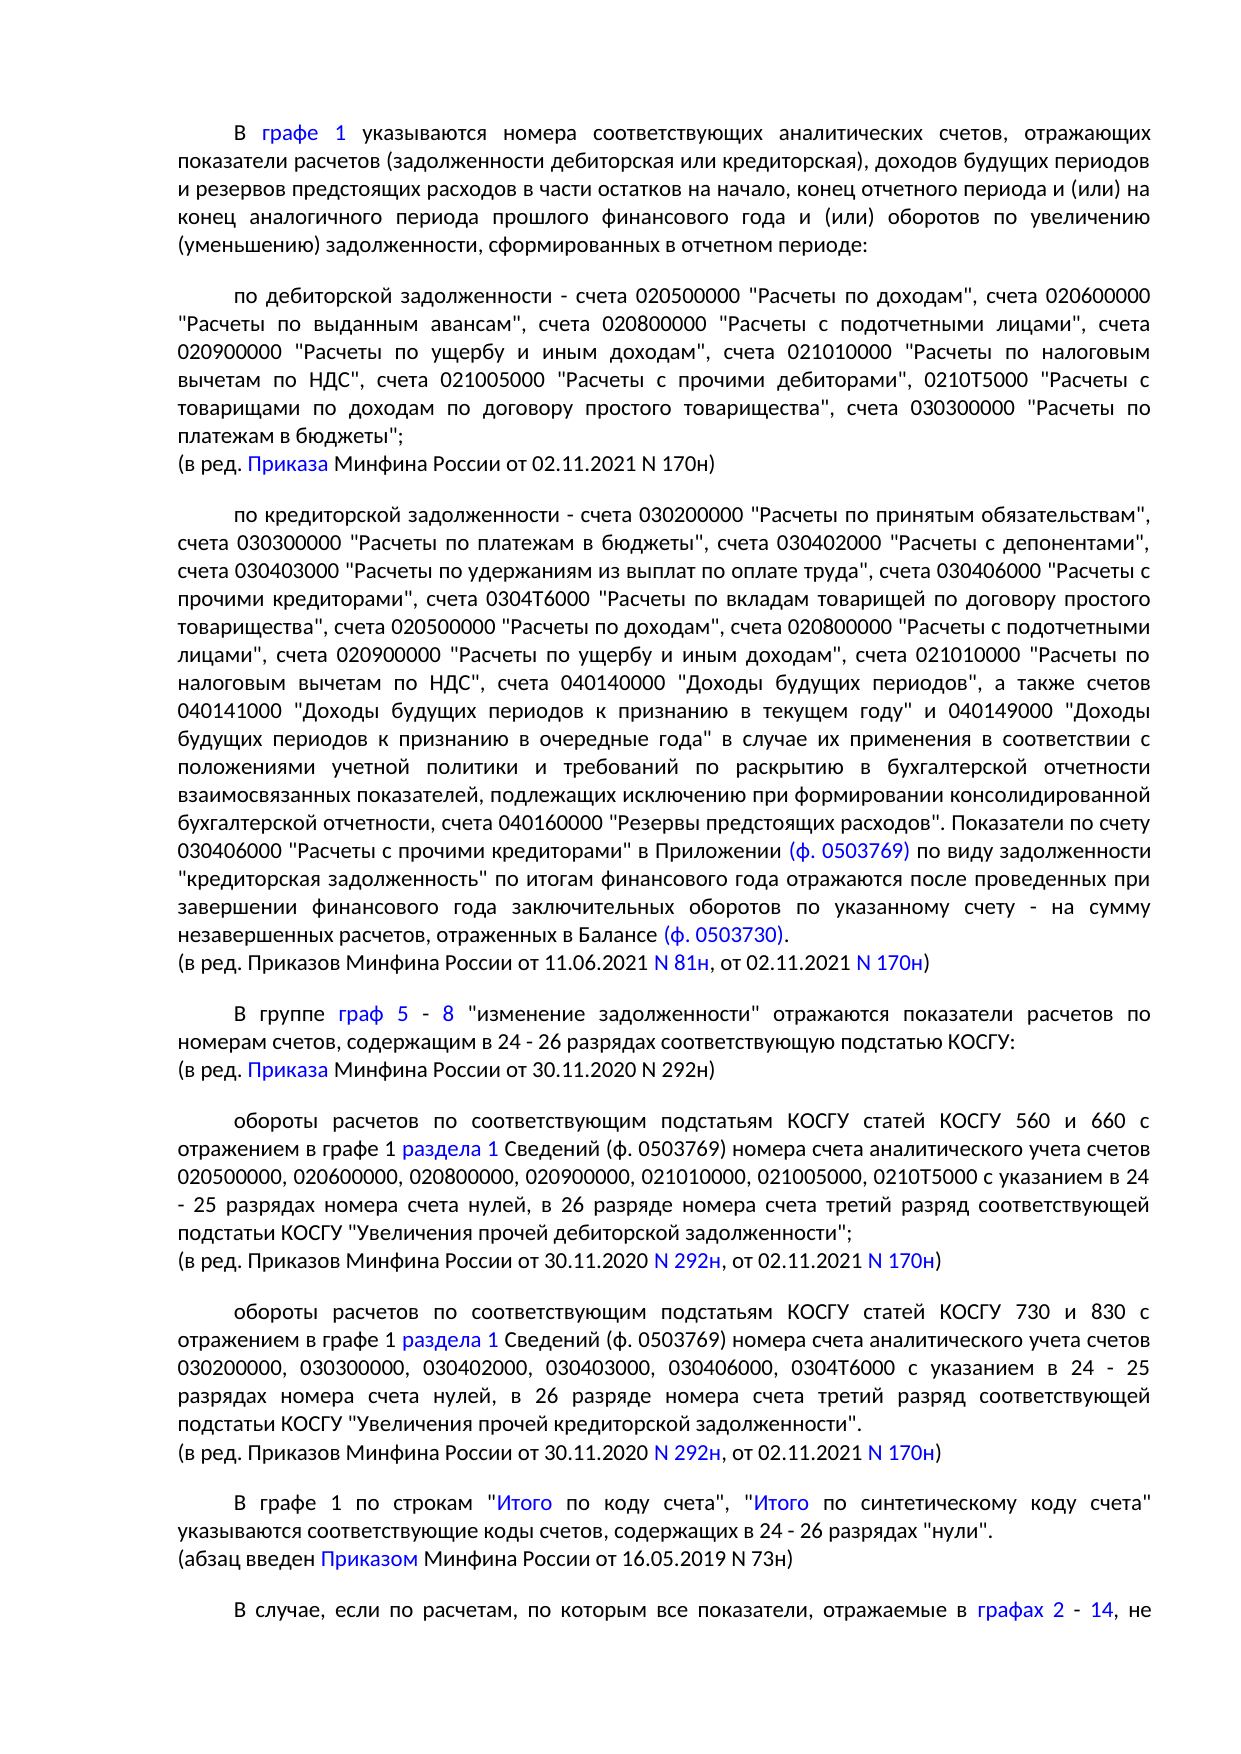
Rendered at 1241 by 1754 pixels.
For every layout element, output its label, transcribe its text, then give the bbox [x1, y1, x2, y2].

text (в ред. Приказов Минфина России от 30.11.2020 N 292н, от 02.11.2021 N 170н) [177, 1247, 1152, 1274]
text В графе 1 указываются номера соответствующих аналитических счетов, отражающих показатели расчетов (задолженности дебиторская или кредиторская), доходов будущих периодов и резервов предстоящих расходов в части остатков на начало, конец отчетного периода и (или) на конец аналогичного периода прошлого финансового года и (или) оборотов по увеличению (уменьшению) задолженности, сформированных в отчетном периоде: [177, 118, 1152, 258]
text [177, 1596, 1152, 1623]
text (абзац введен Приказом Минфина России от 16.05.2019 N 73н) [177, 1544, 1152, 1573]
text В графе 1 по строкам "Итого по коду счета", "Итого по синтетическому коду счета" указываются соответствующие коды счетов, содержащих в 24 - 26 разрядах "нули". [177, 1488, 1152, 1544]
text обороты расчетов по соответствующим подстатьям КОСГУ статей КОСГУ 560 и 660 с отражением в графе 1 раздела 1 Сведений (ф. 0503769) номера счета аналитического учета счетов 020500000, 020600000, 020800000, 020900000, 021010000, 021005000, 0210T5000 с указанием в 24 - 25 разрядах номера счета нулей, в 26 разряде номера счета третий разряд соответствующей подстатьи КОСГУ "Увеличения прочей дебиторской задолженности"; [177, 1106, 1152, 1247]
text (в ред. Приказа Минфина России от 02.11.2021 N 170н) [177, 449, 1152, 477]
text (в ред. Приказов Минфина России от 30.11.2020 N 292н, от 02.11.2021 N 170н) [177, 1438, 1152, 1466]
text В группе граф 5 - 8 "изменение задолженности" отражаются показатели расчетов по номерам счетов, содержащим в 24 - 26 разрядах соответствующую подстатью КОСГУ: [177, 999, 1152, 1056]
text (в ред. Приказа Минфина России от 30.11.2020 N 292н) [177, 1056, 1152, 1083]
text обороты расчетов по соответствующим подстатьям КОСГУ статей КОСГУ 730 и 830 с отражением в графе 1 раздела 1 Сведений (ф. 0503769) номера счета аналитического учета счетов 030200000, 030300000, 030402000, 030403000, 030406000, 0304T6000 с указанием в 24 - 25 разрядах номера счета нулей, в 26 разряде номера счета третий разряд соответствующей подстатьи КОСГУ "Увеличения прочей кредиторской задолженности". [177, 1297, 1152, 1438]
text по дебиторской задолженности - счета 020500000 "Расчеты по доходам", счета 020600000 "Расчеты по выданным авансам", счета 020800000 "Расчеты с подотчетными лицами", счета 020900000 "Расчеты по ущербу и иным доходам", счета 021010000 "Расчеты по налоговым вычетам по НДС", счета 021005000 "Расчеты с прочими дебиторами", 0210T5000 "Расчеты с товарищами по доходам по договору простого товарищества", счета 030300000 "Расчеты по платежам в бюджеты"; [177, 281, 1152, 449]
text (в ред. Приказов Минфина России от 11.06.2021 N 81н, от 02.11.2021 N 170н) [177, 948, 1152, 977]
text по кредиторской задолженности - счета 030200000 "Расчеты по принятым обязательствам", счета 030300000 "Расчеты по платежам в бюджеты", счета 030402000 "Расчеты с депонентами", счета 030403000 "Расчеты по удержаниям из выплат по оплате труда", счета 030406000 "Расчеты с прочими кредиторами", счета 0304Т6000 "Расчеты по вкладам товарищей по договору простого товарищества", счета 020500000 "Расчеты по доходам", счета 020800000 "Расчеты с подотчетными лицами", счета 020900000 "Расчеты по ущербу и иным доходам", счета 021010000 "Расчеты по налоговым вычетам по НДС", счета 040140000 "Доходы будущих периодов", а также счетов 040141000 "Доходы будущих периодов к признанию в текущем году" и 040149000 "Доходы будущих периодов к признанию в очередные года" в случае их применения в соответствии с положениями учетной политики и требований по раскрытию в бухгалтерской отчетности взаимосвязанных показателей, подлежащих исключению при формировании консолидированной бухгалтерской отчетности, счета 040160000 "Резервы предстоящих расходов". Показатели по счету 030406000 "Расчеты с прочими кредиторами" в Приложении (ф. 0503769) по виду задолженности "кредиторская задолженность" по итогам финансового года отражаются после проведенных при завершении финансового года заключительных оборотов по указанному счету - на сумму незавершенных расчетов, отраженных в Балансе (ф. 0503730). [177, 500, 1152, 948]
